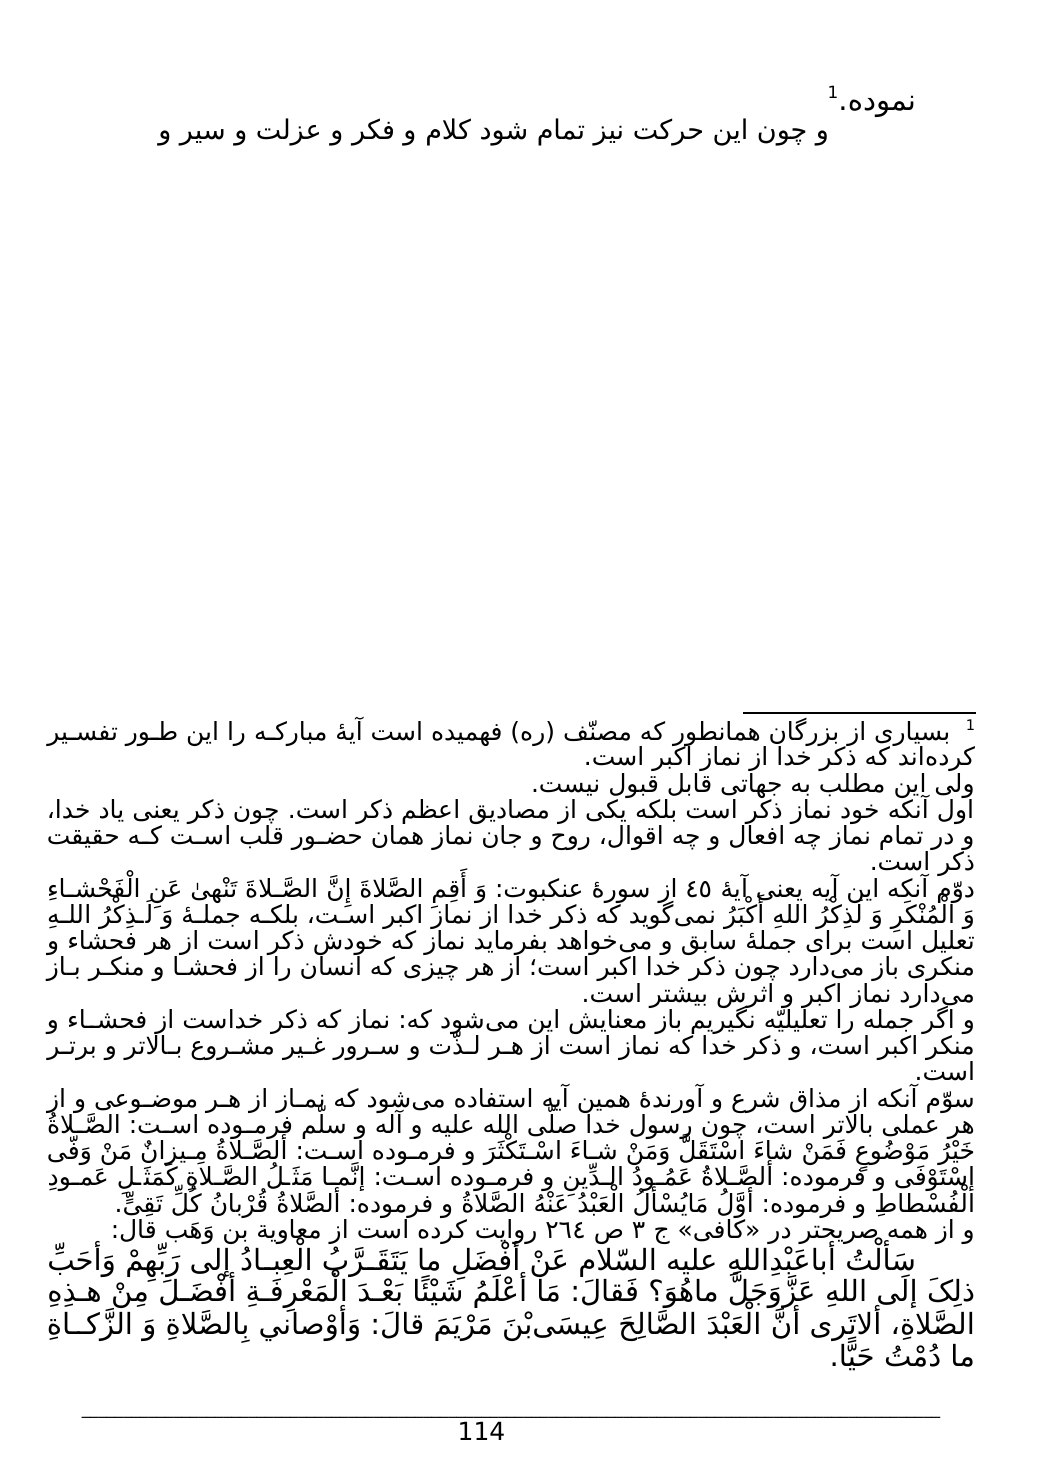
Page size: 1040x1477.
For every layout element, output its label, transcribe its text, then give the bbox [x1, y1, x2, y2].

text و چون این حرکت نیز تمام شود کلام و فکر و عزلت و سیر و [47, 117, 857, 145]
text نموده. [47, 84, 975, 117]
